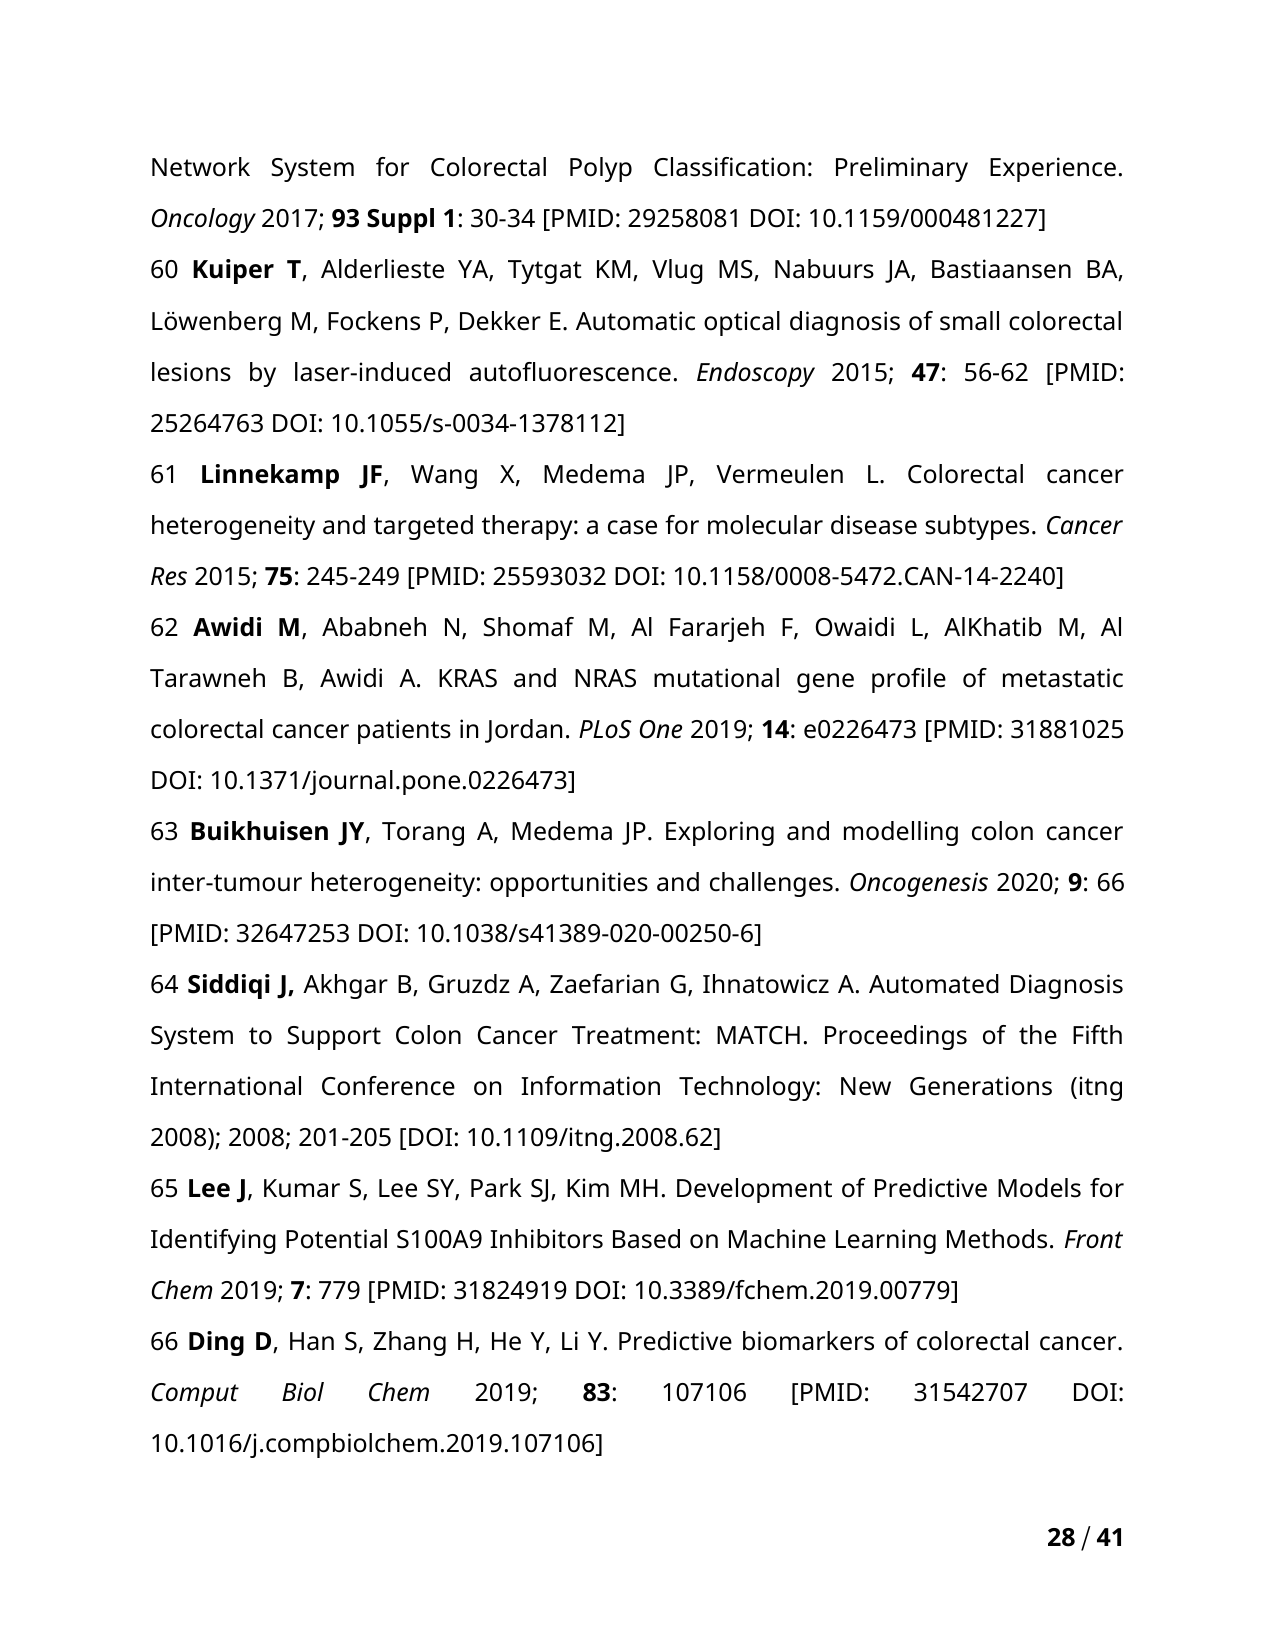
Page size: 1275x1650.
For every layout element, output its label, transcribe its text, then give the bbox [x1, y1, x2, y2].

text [150, 150, 1125, 235]
text 62 Awidi M, Ababneh N, Shomaf M, Al Fararjeh F, Owaidi L, AlKhatib M, Al Tarawneh B, Awidi A. KRAS and NRAS mutational gene profile of metastatic colorectal cancer patients in Jordan. PLoS One 2019; 14: e0226473 [PMID: 31881025 DOI: 10.1371/journal.pone.0226473] [150, 609, 1125, 797]
text 65 Lee J, Kumar S, Lee SY, Park SJ, Kim MH. Development of Predictive Models for Identifying Potential S100A9 Inhibitors Based on Machine Learning Methods. Front Chem 2019; 7: 779 [PMID: 31824919 DOI: 10.3389/fchem.2019.00779] [150, 1171, 1125, 1307]
text 63 Buikhuisen JY, Torang A, Medema JP. Exploring and modelling colon cancer inter-tumour heterogeneity: opportunities and challenges. Oncogenesis 2020; 9: 66 [PMID: 32647253 DOI: 10.1038/s41389-020-00250-6] [150, 813, 1125, 950]
text 60 Kuiper T, Alderlieste YA, Tytgat KM, Vlug MS, Nabuurs JA, Bastiaansen BA, Löwenberg M, Fockens P, Dekker E. Automatic optical diagnosis of small colorectal lesions by laser-induced autofluorescence. Endoscopy 2015; 47: 56-62 [PMID: 25264763 DOI: 10.1055/s-0034-1378112] [150, 252, 1125, 439]
text 61 Linnekamp JF, Wang X, Medema JP, Vermeulen L. Colorectal cancer heterogeneity and targeted therapy: a case for molecular disease subtypes. Cancer Res 2015; 75: 245-249 [PMID: 25593032 DOI: 10.1158/0008-5472.CAN-14-2240] [150, 456, 1125, 592]
text 66 Ding D, Han S, Zhang H, He Y, Li Y. Predictive biomarkers of colorectal cancer. Comput Biol Chem 2019; 83: 107106 [PMID: 31542707 DOI: 10.1016/j.compbiolchem.2019.107106] [150, 1324, 1125, 1460]
text 64 Siddiqi J, Akhgar B, Gruzdz A, Zaefarian G, Ihnatowicz A. Automated Diagnosis System to Support Colon Cancer Treatment: MATCH. Proceedings of the Fifth International Conference on Information Technology: New Generations (itng 2008); 2008; 201-205 [DOI: 10.1109/itng.2008.62] [150, 967, 1125, 1154]
